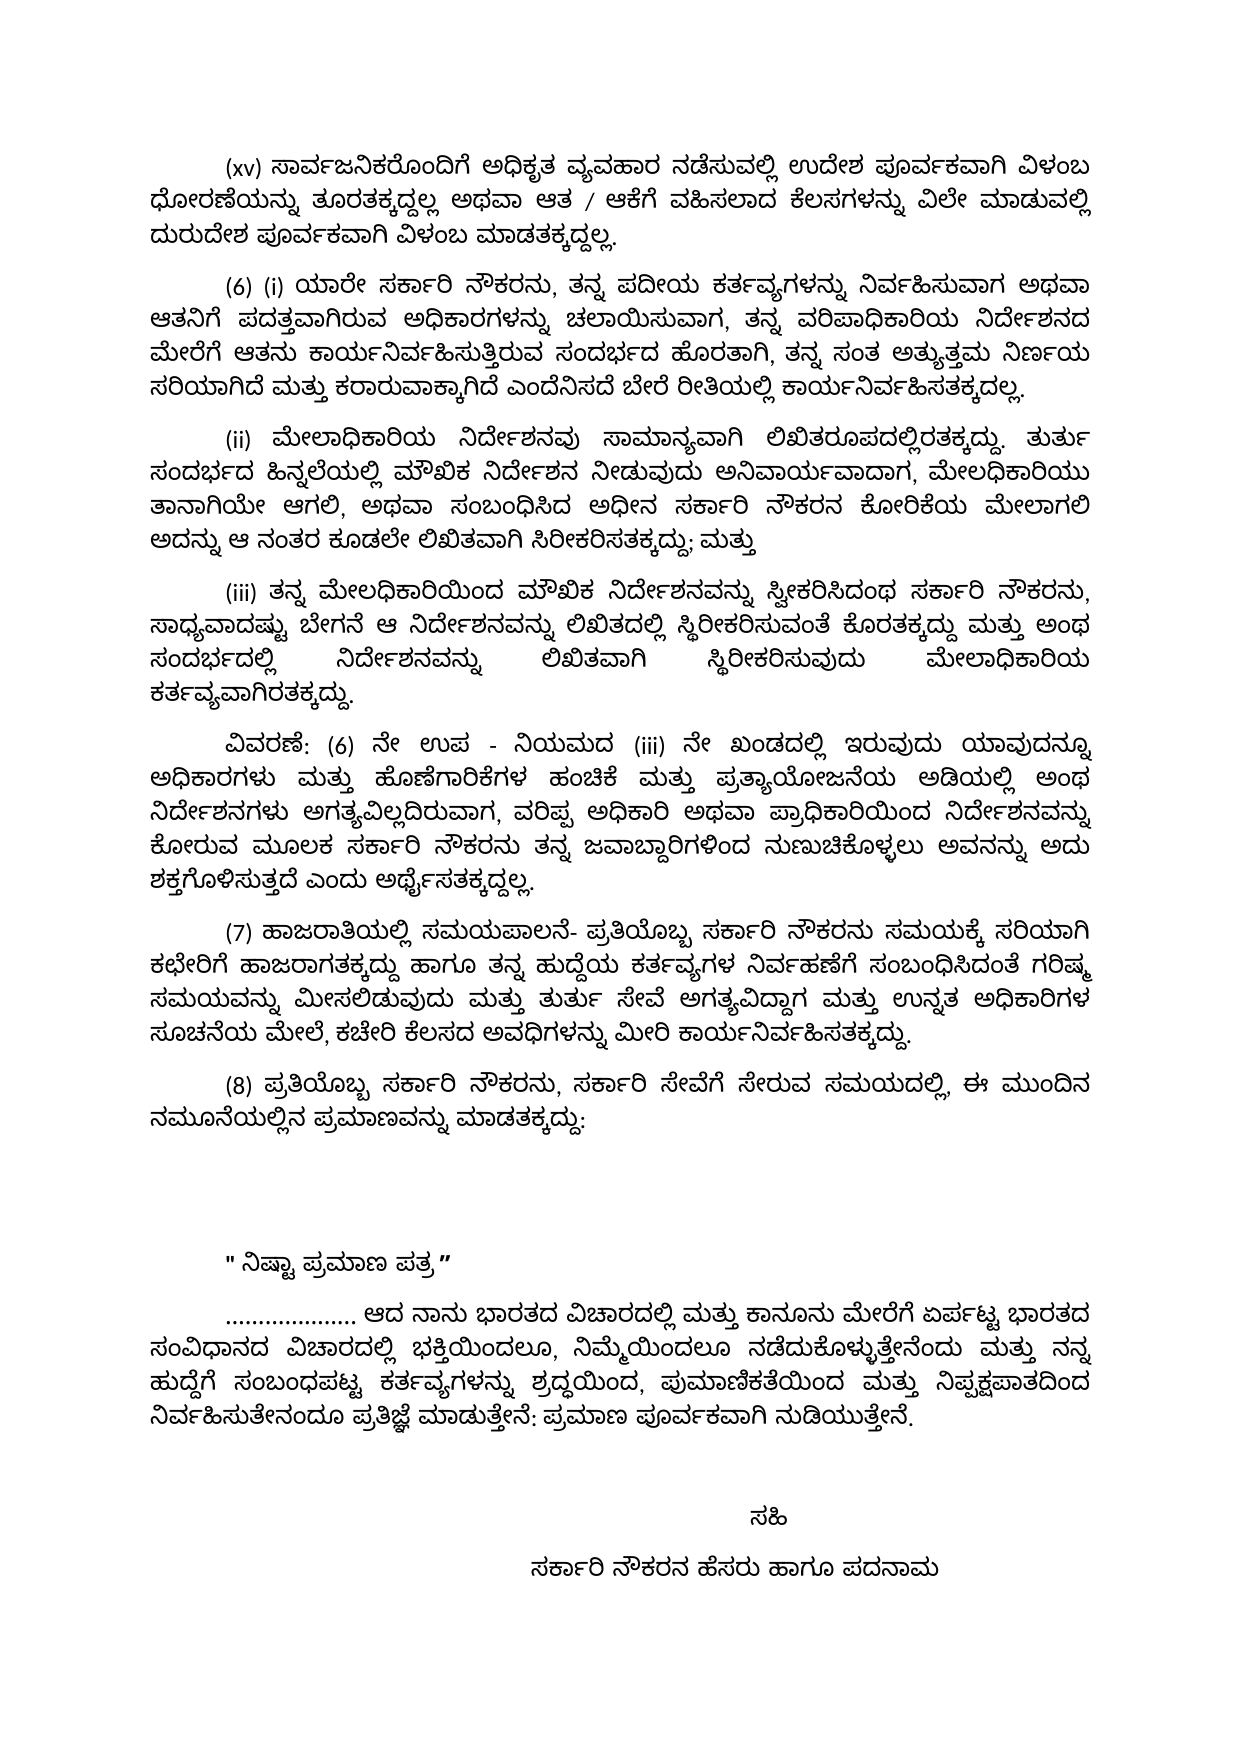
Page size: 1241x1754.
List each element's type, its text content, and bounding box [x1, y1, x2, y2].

text (8) ಪ್ರತಿಯೊಬ್ಬ ಸರ್ಕಾರಿ ನೌಕರನು, ಸರ್ಕಾರಿ ಸೇವೆಗೆ ಸೇರುವ ಸಮಯದಲ್ಲಿ, ಈ ಮುಂದಿನ ನಮೂನೆಯಲ್ಲಿನ ಪ್ರಮಾಣವನ್ನು ಮಾಡತಕ್ಕದ್ದು: [150, 1067, 1090, 1136]
text (7) ಹಾಜರಾತಿಯಲ್ಲಿ ಸಮಯಪಾಲನೆ- ಪ್ರತಿಯೊಬ್ಬ ಸರ್ಕಾರಿ ನೌಕರನು ಸಮಯಕ್ಕೆ ಸರಿಯಾಗಿ ಕಛೇರಿಗೆ ಹಾಜರಾಗತಕ್ಕದ್ದು ಹಾಗೂ ತನ್ನ ಹುದ್ದೆಯ ಕರ್ತವ್ಯಗಳ ನಿರ್ವಹಣೆಗೆ ಸಂಬಂಧಿಸಿದಂತೆ ಗರಿಷ್ಮ ಸಮಯವನ್ನು ಮೀಸಲಿಡುವುದು ಮತ್ತು ತುರ್ತು ಸೇವೆ ಅಗತ್ಯವಿದ್ದಾಗ ಮತ್ತು ಉನ್ನತ ಅಧಿಕಾರಿಗಳ ಸೂಚನೆಯ ಮೇಲೆ, ಕಚೇರಿ ಕೆಲಸದ ಅವಧಿಗಳನ್ನು ಮೀರಿ ಕಾರ್ಯನಿರ್ವಹಿಸತಕ್ಕದ್ದು. [150, 914, 1090, 1051]
text " ನಿಷ್ಟಾ ಪ್ರಮಾಣ ಪತ್ರʼʼ [150, 1247, 1090, 1281]
text (6) (i) ಯಾರೇ ಸರ್ಕಾರಿ ನೌಕರನು, ತನ್ನ ಪದೀಯ ಕರ್ತವ್ಯಗಳನ್ನು ನಿರ್ವಹಿಸುವಾಗ ಅಥವಾ ಆತನಿಗೆ ಪದತ್ತವಾಗಿರುವ ಅಧಿಕಾರಗಳನ್ನು ಚಲಾಯಿಸುವಾಗ, ತನ್ನ ವರಿಪಾಧಿಕಾರಿಯ ನಿರ್ದೇಶನದ ಮೇರೆಗೆ ಆತನು ಕಾರ್ಯನಿರ್ವಹಿಸುತ್ತಿರುವ ಸಂದರ್ಭದ ಹೊರತಾಗಿ, ತನ್ನ ಸಂತ ಅತ್ಯುತ್ತಮ ನಿರ್ಣಯ ಸರಿಯಾಗಿದೆ ಮತ್ತು ಕರಾರುವಾಕ್ಕಾಗಿದೆ ಎಂದೆನಿಸದೆ ಬೇರೆ ರೀತಿಯಲ್ಲಿ ಕಾರ್ಯನಿರ್ವಹಿಸತಕ್ಕದಲ್ಲ. [150, 269, 1090, 405]
text ವಿವರಣೆ: (6) ನೇ ಉಪ - ನಿಯಮದ (iii) ನೇ ಖಂಡದಲ್ಲಿ ಇರುವುದು ಯಾವುದನ್ನೂ ಅಧಿಕಾರಗಳು ಮತ್ತು ಹೊಣೆಗಾರಿಕೆಗಳ ಹಂಚಿಕೆ ಮತ್ತು ಪ್ರತ್ಯಾಯೋಜನೆಯ ಅಡಿಯಲ್ಲಿ ಅಂಥ ನಿರ್ದೇಶನಗಳು ಅಗತ್ಯವಿಲ್ಲದಿರುವಾಗ, ವರಿಪ್ಪ ಅಧಿಕಾರಿ ಅಥವಾ ಪ್ರಾಧಿಕಾರಿಯಿಂದ ನಿರ್ದೇಶನವನ್ನು ಕೋರುವ ಮೂಲಕ ಸರ್ಕಾರಿ ನೌಕರನು ತನ್ನ ಜವಾಬ್ದಾರಿಗಳಿಂದ ನುಣುಚಿಕೊಳ್ಳಲು ಅವನನ್ನು ಅದು ಶಕ್ತಗೊಳಿಸುತ್ತದೆ ಎಂದು ಅರ್ಥೈಸತಕ್ಕದ್ದಲ್ಲ. [150, 728, 1090, 898]
text (iii) ತನ್ನ ಮೇಲಧಿಕಾರಿಯಿಂದ ಮೌಖಿಕ ನಿರ್ದೇಶನವನ್ನು ಸ್ವೀಕರಿಸಿದಂಥ ಸರ್ಕಾರಿ ನೌಕರನು, ಸಾಧ್ಯವಾದಷ್ಟು ಬೇಗನೆ ಆ ನಿರ್ದೇಶನವನ್ನು ಲಿಖಿತದಲ್ಲಿ ಸ್ಥಿರೀಕರಿಸುವಂತೆ ಕೊರತಕ್ಕದ್ದು ಮತ್ತು ಅಂಥ ಸಂದರ್ಭದಲ್ಲಿ ನಿರ್ದೇಶನವನ್ನು ಲಿಖಿತವಾಗಿ ಸ್ಥಿರೀಕರಿಸುವುದು ಮೇಲಾಧಿಕಾರಿಯ ಕರ್ತವ್ಯವಾಗಿರತಕ್ಕದ್ದು. [150, 575, 1090, 711]
text ಸರ್ಕಾರಿ ನೌಕರನ ಹೆಸರು ಹಾಗೂ ಪದನಾಮ [450, 1552, 1090, 1586]
text (xv) ಸಾರ್ವಜನಿಕರೊಂದಿಗೆ ಅಧಿಕೃತ ವ್ಯವಹಾರ ನಡೆಸುವಲ್ಲಿ ಉದೇಶ ಪೂರ್ವಕವಾಗಿ ವಿಳಂಬ ಧೋರಣೆಯನ್ನು ತೂರತಕ್ಕದ್ದಲ್ಲ ಅಥವಾ ಆತ / ಆಕೆಗೆ ವಹಿಸಲಾದ ಕೆಲಸಗಳನ್ನು ವಿಲೇ ಮಾಡುವಲ್ಲಿ ದುರುದೇಶ ಪೂರ್ವಕವಾಗಿ ವಿಳಂಬ ಮಾಡತಕ್ಕದ್ದಲ್ಲ. [150, 150, 1090, 252]
text ……………….. ಆದ ನಾನು ಭಾರತದ ವಿಚಾರದಲ್ಲಿ ಮತ್ತು ಕಾನೂನು ಮೇರೆಗೆ ಏರ್ಪಟ್ಟ ಭಾರತದ ಸಂವಿಧಾನದ ವಿಚಾರದಲ್ಲಿ ಭಕ್ತಿಯಿಂದಲೂ, ನಿಮ್ಮೆಯಿಂದಲೂ ನಡೆದುಕೊಳ್ಳುತ್ತೇನೆಂದು ಮತ್ತು ನನ್ನ ಹುದ್ದೆಗೆ ಸಂಬಂಧಪಟ್ಟ ಕರ್ತವ್ಯಗಳನ್ನು ಶ್ರದ್ಧಯಿಂದ, ಪುಮಾಣಿಕತೆಯಿಂದ ಮತ್ತು ನಿಪ್ಪಕ್ಷಪಾತದಿಂದ ನಿರ್ವಹಿಸುತೇನಂದೂ ಪ್ರತಿಜ್ಞೆ ಮಾಡುತ್ತೇನೆ: ಪ್ರಮಾಣ ಪೂರ್ವಕವಾಗಿ ನುಡಿಯುತ್ತೇನೆ. [150, 1297, 1090, 1434]
text ಸಹಿ [675, 1501, 1090, 1535]
text (ii) ಮೇಲಾಧಿಕಾರಿಯ ನಿರ್ದೇಶನವು ಸಾಮಾನ್ಯವಾಗಿ ಲಿಖಿತರೂಪದಲ್ಲಿರತಕ್ಕದ್ದು. ತುರ್ತು ಸಂದರ್ಭದ ಹಿನ್ನಲೆಯಲ್ಲಿ ಮೌಖಿಕ ನಿರ್ದೇಶನ ನೀಡುವುದು ಅನಿವಾರ್ಯವಾದಾಗ, ಮೇಲಧಿಕಾರಿಯು ತಾನಾಗಿಯೇ ಆಗಲಿ, ಅಥವಾ ಸಂಬಂಧಿಸಿದ ಅಧೀನ ಸರ್ಕಾರಿ ನೌಕರನ ಕೋರಿಕೆಯ ಮೇಲಾಗಲಿ ಅದನ್ನು ಆ ನಂತರ ಕೂಡಲೇ ಲಿಖಿತವಾಗಿ ಸಿರೀಕರಿಸತಕ್ಕದ್ದು; ಮತ್ತು [150, 422, 1090, 558]
